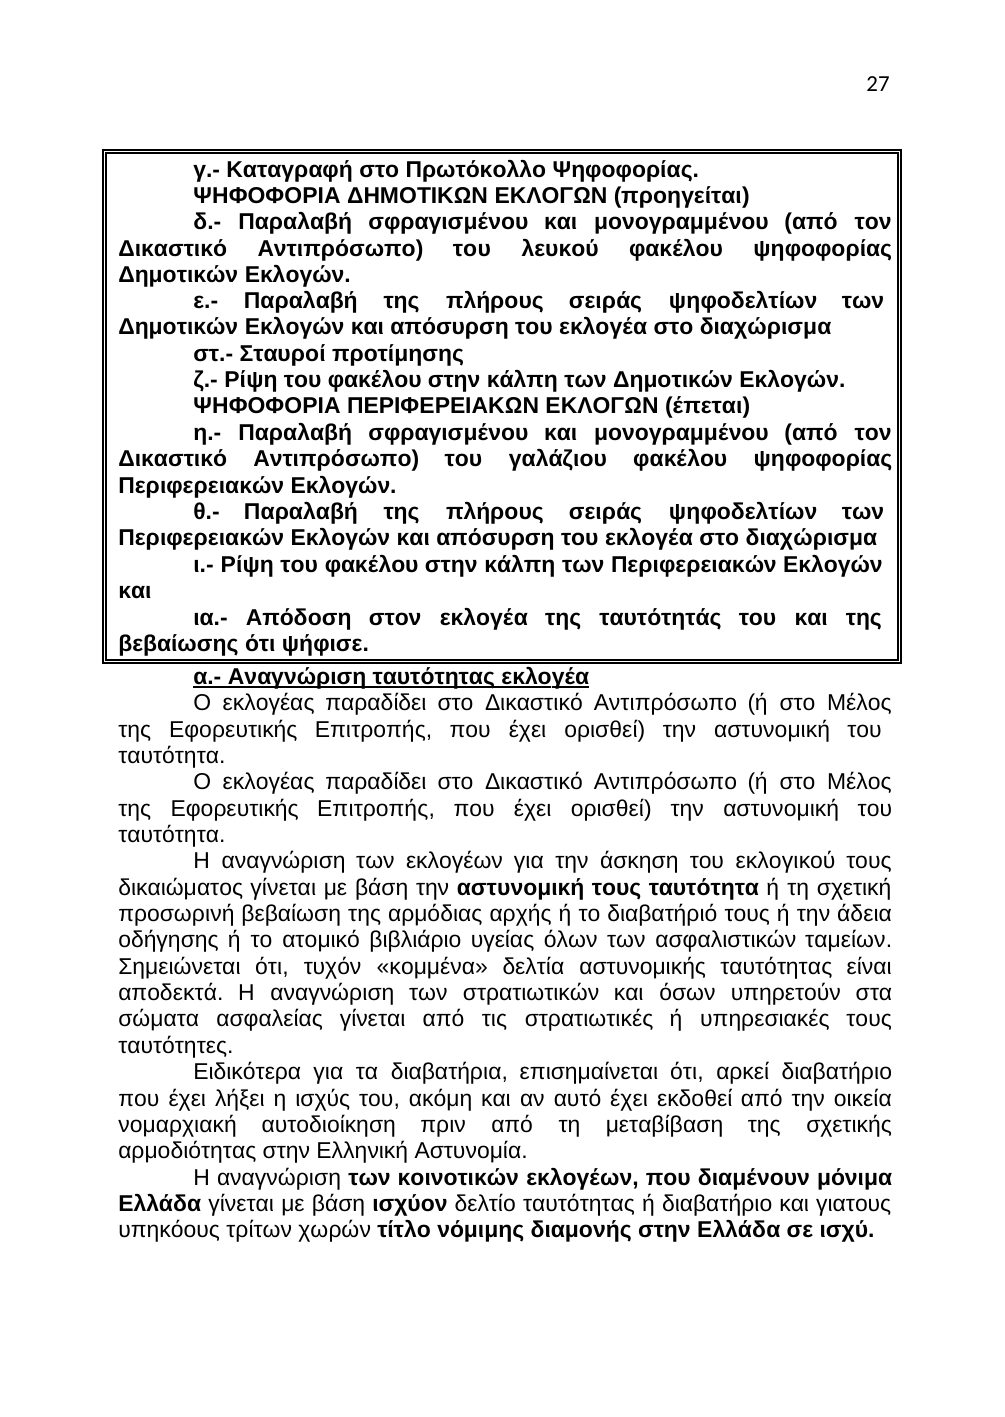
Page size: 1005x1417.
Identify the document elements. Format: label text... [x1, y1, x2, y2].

text Η αναγνώριση των εκλογέων για την άσκηση του εκλογικού τους δικαιώματος γίνεται με βάση την αστυνομική τους ταυτότητα ή τη σχετική προσωρινή βεβαίωση της αρμόδιας αρχής ή το διαβατήριό τους ή την άδεια οδήγησης ή το ατομικό βιβλιάριο υγείας όλων των ασφαλιστικών ταμείων. Σημειώνεται ότι, τυχόν «κομμένα» δελτία αστυνομικής ταυτότητας είναι αποδεκτά. Η αναγνώριση των στρατιωτικών και όσων υπηρετούν στα σώματα ασφαλείας γίνεται από τις στρατιωτικές ή υπηρεσιακές τους ταυτότητες. [118, 847, 892, 1058]
text ταυτότητα. [118, 742, 900, 768]
text Ο εκλογέας παραδίδει στο Δικαστικό Αντιπρόσωπο (ή στο Μέλος της Εφορευτικής Επιτροπής, που έχει ορισθεί) την αστυνομική του [118, 690, 892, 742]
text Δημοτικών Εκλογών και απόσυρση του εκλογέα στο διαχώρισμα στ.- Σταυροί προτίμησης [118, 313, 836, 366]
text η.- Παραλαβή σφραγισμένου και μονογραμμένου (από τον Δικαστικό Αντιπρόσωπο) του γαλάζιου φακέλου ψηφοφορίας Περιφερειακών Εκλογών. [118, 419, 892, 498]
text ζ.- Ρίψη του φακέλου στην κάλπη των Δημοτικών Εκλογών. [193, 366, 900, 392]
text α.- Αναγνώριση ταυτότητας εκλογέα [193, 663, 900, 689]
text Η αναγνώριση των κοινοτικών εκλογέων, που διαμένουν μόνιμα Ελλάδα γίνεται με βάση ισχύον δελτίο ταυτότητας ή διαβατήριο και γιατους υπηκόους τρίτων χωρών τίτλο νόμιμης διαμονής στην Ελλάδα σε ισχύ. [118, 1164, 892, 1243]
text δ.- Παραλαβή σφραγισμένου και μονογραμμένου (από τον Δικαστικό Αντιπρόσωπο) του λευκού φακέλου ψηφοφορίας Δημοτικών Εκλογών. [118, 209, 892, 287]
text και [118, 577, 159, 603]
text Ειδικότερα για τα διαβατήρια, επισημαίνεται ότι, αρκεί διαβατήριο που έχει λήξει η ισχύς του, ακόμη και αν αυτό έχει εκδοθεί από την οικεία νομαρχιακή αυτοδιοίκηση πριν από τη μεταβίβαση της σχετικής αρμοδιότητας στην Ελληνική Αστυνομία. [118, 1058, 892, 1163]
text ΨΗΦΟΦΟΡΙΑ ΔΗΜΟΤΙΚΩΝ ΕΚΛΟΓΩΝ (προηγείται) [193, 182, 900, 209]
text ΨΗΦΟΦΟΡΙΑ ΠΕΡΙΦΕΡΕΙΑΚΩΝ ΕΚΛΟΓΩΝ (έπεται) [193, 392, 900, 419]
text θ.- Παραλαβή της πλήρους σειράς ψηφοδελτίων των [193, 498, 900, 524]
text ι.- Ρίψη του φακέλου στην κάλπη των Περιφερειακών Εκλογών [193, 551, 900, 576]
text ε.- Παραλαβή της πλήρους σειράς ψηφοδελτίων των [193, 287, 900, 313]
text ια.- Απόδοση στον εκλογέα της ταυτότητάς του και της [193, 604, 900, 629]
text Περιφερειακών Εκλογών και απόσυρση του εκλογέα στο διαχώρισμα [118, 524, 900, 551]
text Ο εκλογέας παραδίδει στο Δικαστικό Αντιπρόσωπο (ή στο Μέλος της Εφορευτικής Επιτροπής, που έχει ορισθεί) την αστυνομική του ταυτότητα. [118, 768, 892, 847]
text βεβαίωσης ότι ψήφισε. [118, 630, 900, 657]
text γ.- Καταγραφή στο Πρωτόκολλο Ψηφοφορίας. [193, 156, 900, 182]
